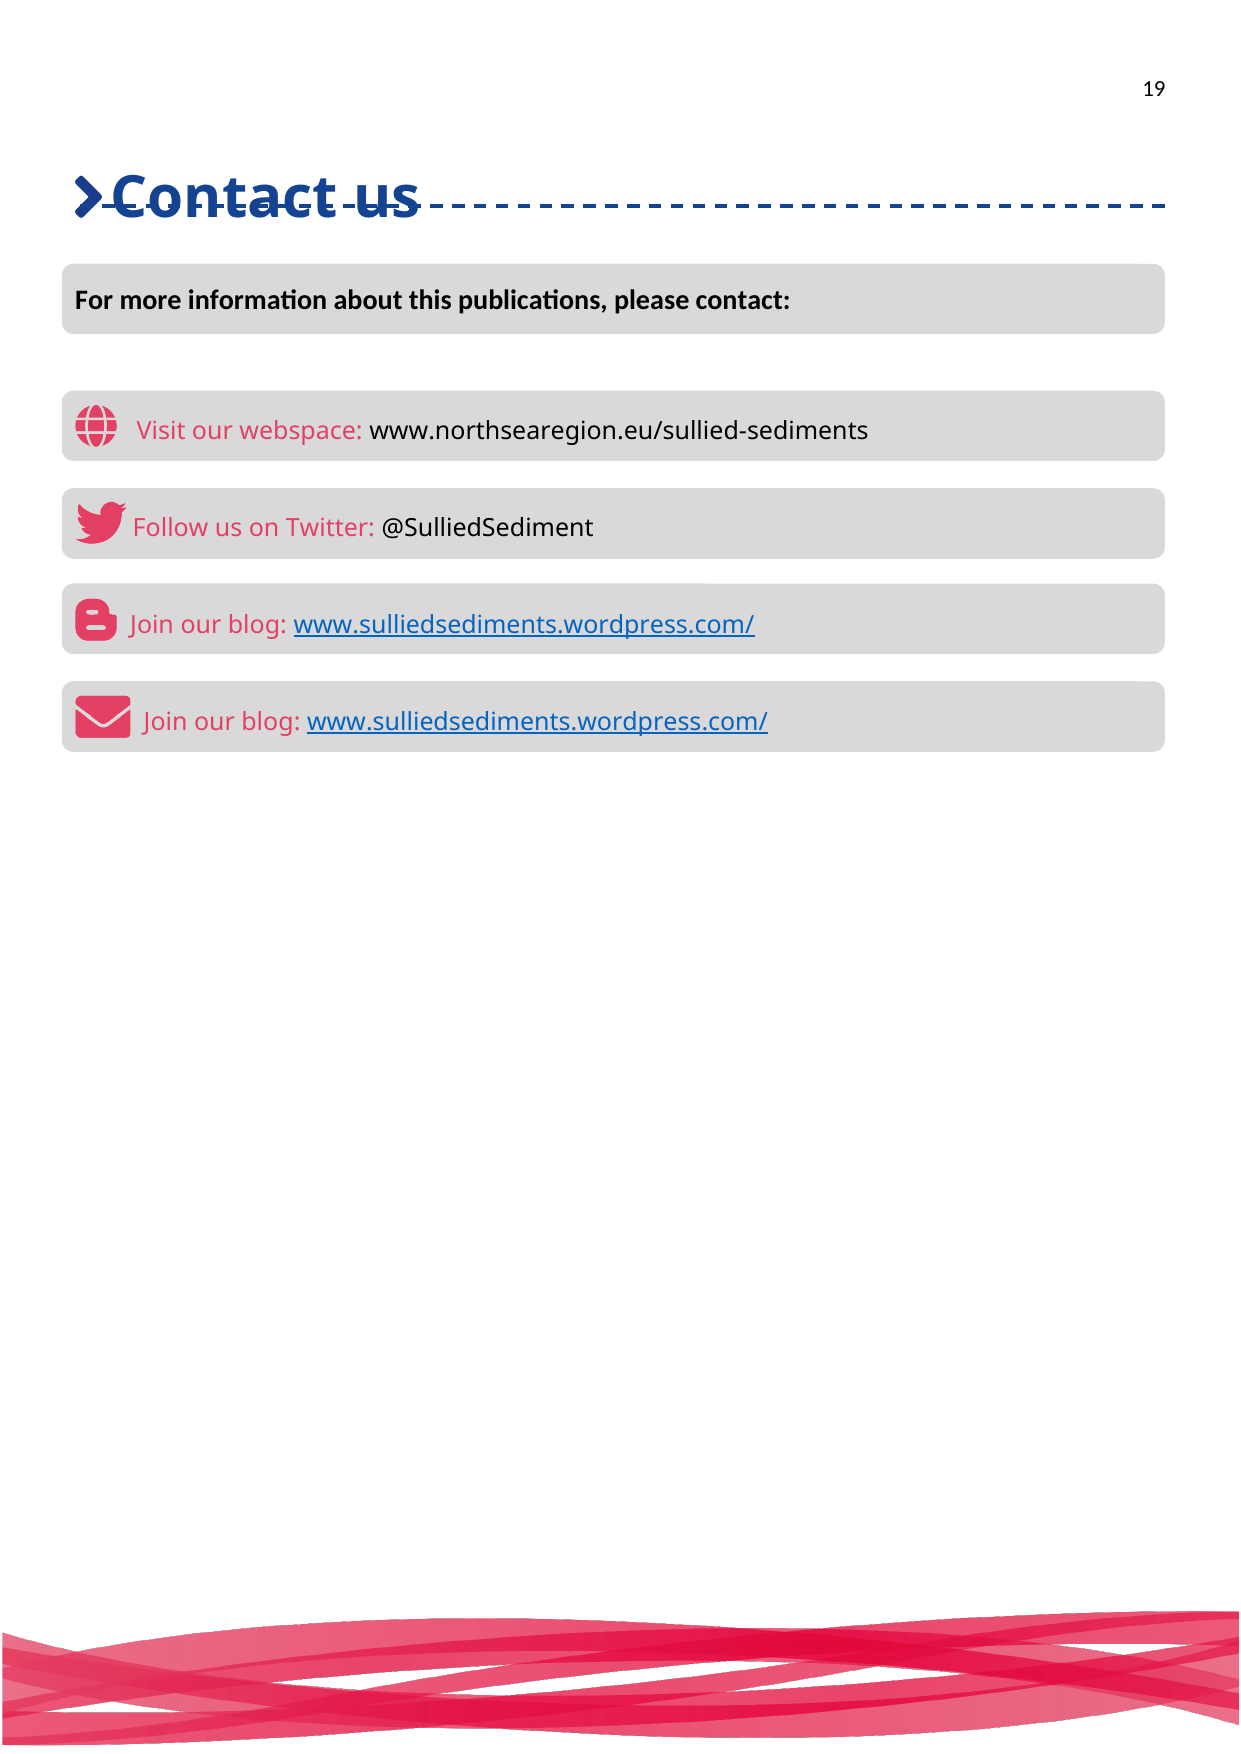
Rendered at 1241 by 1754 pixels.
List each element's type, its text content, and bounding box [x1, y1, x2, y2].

text Follow us on Twitter: @SulliedSediment [75, 502, 1165, 551]
picture [75, 598, 117, 641]
picture [75, 405, 117, 447]
text Visit our webspace: www.northsearegion.eu/sullied-sediments [75, 405, 1165, 454]
picture [75, 501, 127, 544]
picture [75, 695, 131, 738]
text For more information about this publications, please contact: [75, 282, 1165, 316]
text Join our blog: www.sulliedsediments.wordpress.com/ [75, 599, 1165, 648]
picture [2, 1603, 1240, 1753]
picture [75, 175, 102, 218]
text Join our blog: www.sulliedsediments.wordpress.com/ [75, 696, 1165, 745]
subtitle Contact us [75, 155, 1165, 234]
